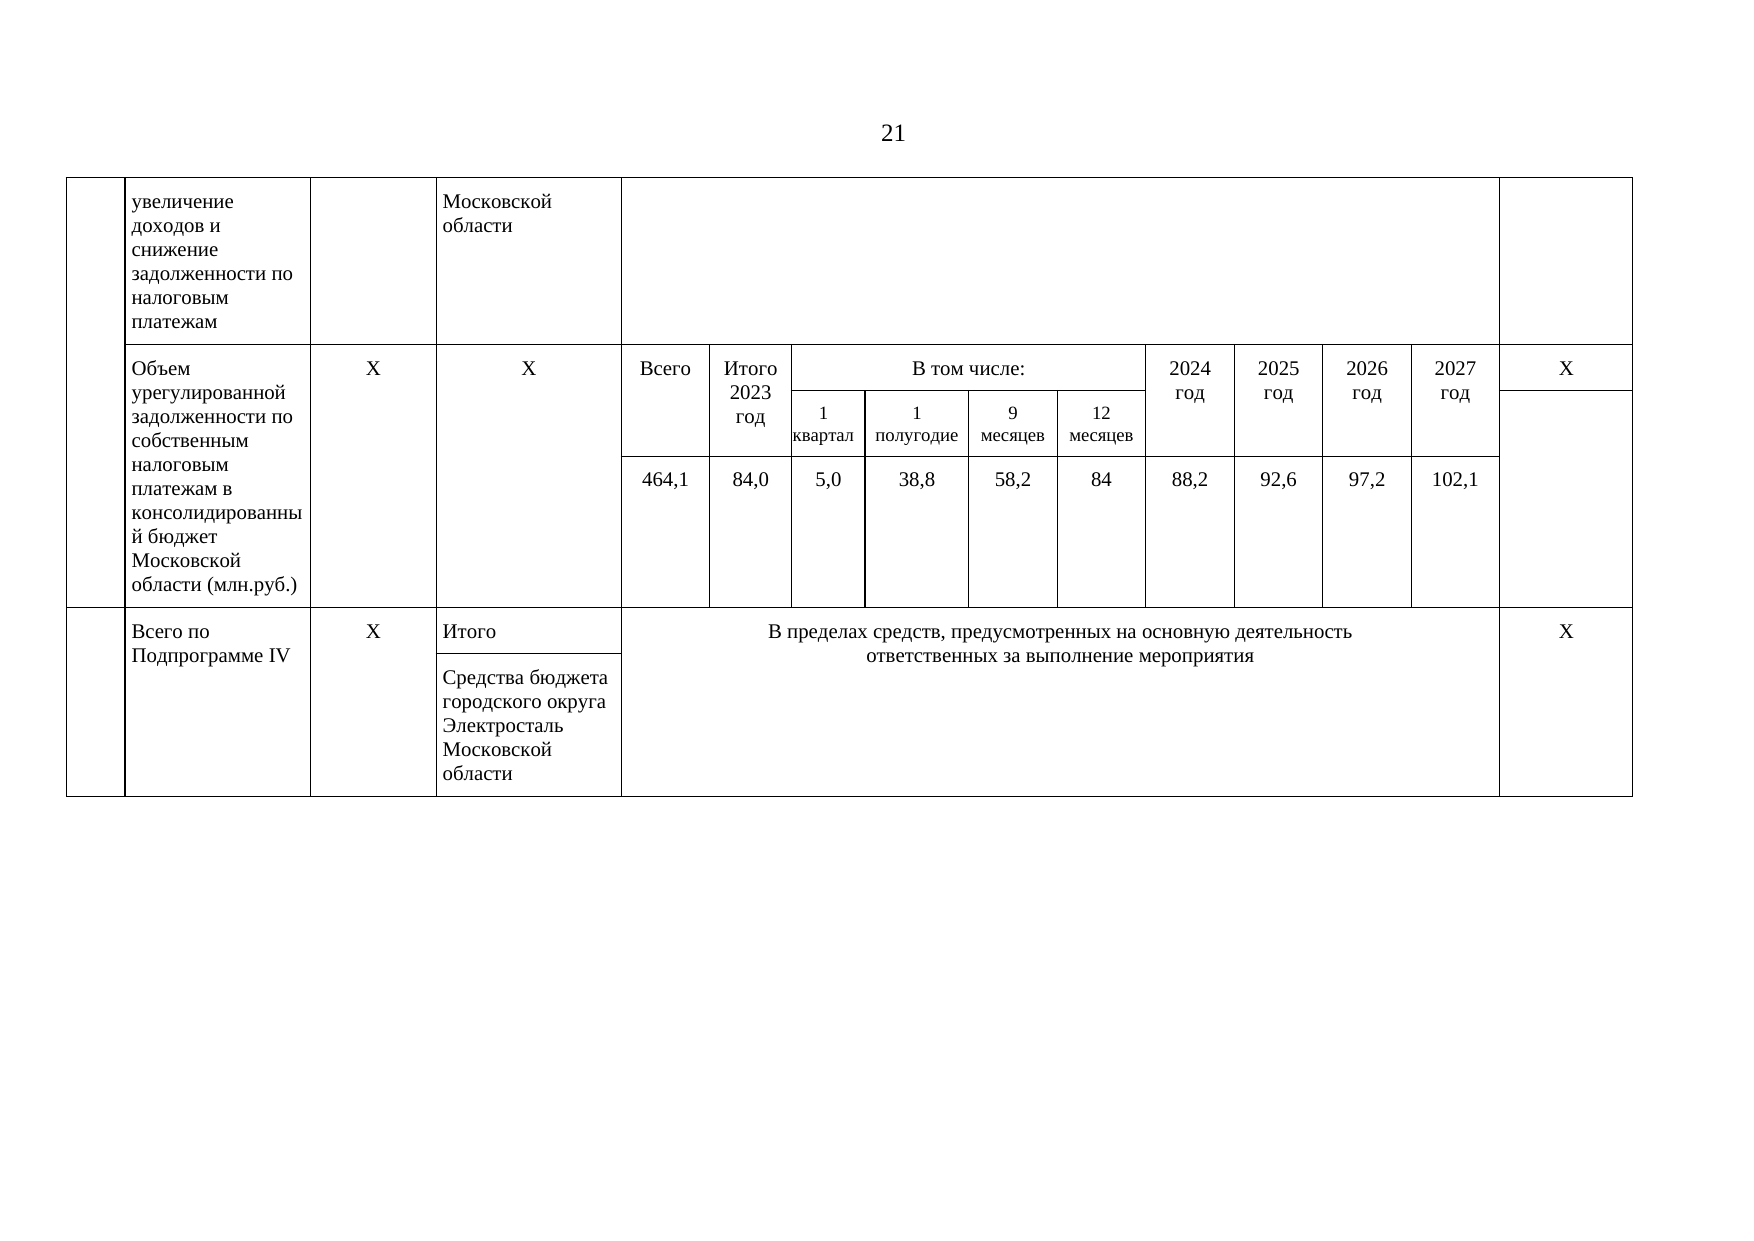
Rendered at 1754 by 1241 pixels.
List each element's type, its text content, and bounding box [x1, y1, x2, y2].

table_cell Объем урегулированной задолженности по собственным налоговым платежам в консолидированный бюджет Московской области (млн.руб.) [126, 345, 310, 607]
table_cell 2026 год [1323, 345, 1411, 456]
table_cell 2024 год [1146, 345, 1234, 456]
table_cell 1 полугодие [866, 391, 968, 456]
table_cell 5,0 [792, 457, 864, 607]
table_cell В пределах средств, предусмотренных на основную деятельность ответственных за выполнение мероприятия [622, 608, 1499, 796]
table_cell Итого 2023 год [710, 345, 791, 456]
table_cell Х [311, 608, 436, 796]
table_cell 97,2 [1323, 457, 1411, 607]
table_cell 102,1 [1412, 457, 1499, 607]
table_cell Х [1500, 608, 1632, 796]
table_cell 92,6 [1235, 457, 1322, 607]
table_cell 84,0 [710, 457, 791, 607]
table_cell Средства бюджета городского округа Электросталь Московской области [437, 654, 621, 796]
table_cell X [311, 345, 436, 607]
table_cell 2027 год [1412, 345, 1499, 456]
table_cell 58,2 [969, 457, 1057, 607]
table_cell 464,1 [622, 457, 709, 607]
table_cell 1 квартал [792, 391, 864, 456]
table_cell 38,8 [866, 457, 968, 607]
table_cell 84 [1058, 457, 1145, 607]
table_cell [437, 178, 621, 344]
table_cell X [437, 345, 621, 607]
table_cell Итого [437, 608, 621, 653]
table_cell 2025 год [1235, 345, 1322, 456]
table_cell 9 месяцев [969, 391, 1057, 456]
table_cell Всего по Подпрограмме IV [126, 608, 310, 796]
table_cell [1500, 391, 1632, 607]
table_cell 88,2 [1146, 457, 1234, 607]
table_cell 12 месяцев [1058, 391, 1145, 456]
table_cell Всего [622, 345, 709, 456]
table_cell Х [1500, 345, 1632, 390]
table_cell [67, 608, 124, 796]
table_cell В том числе: [792, 345, 1145, 390]
